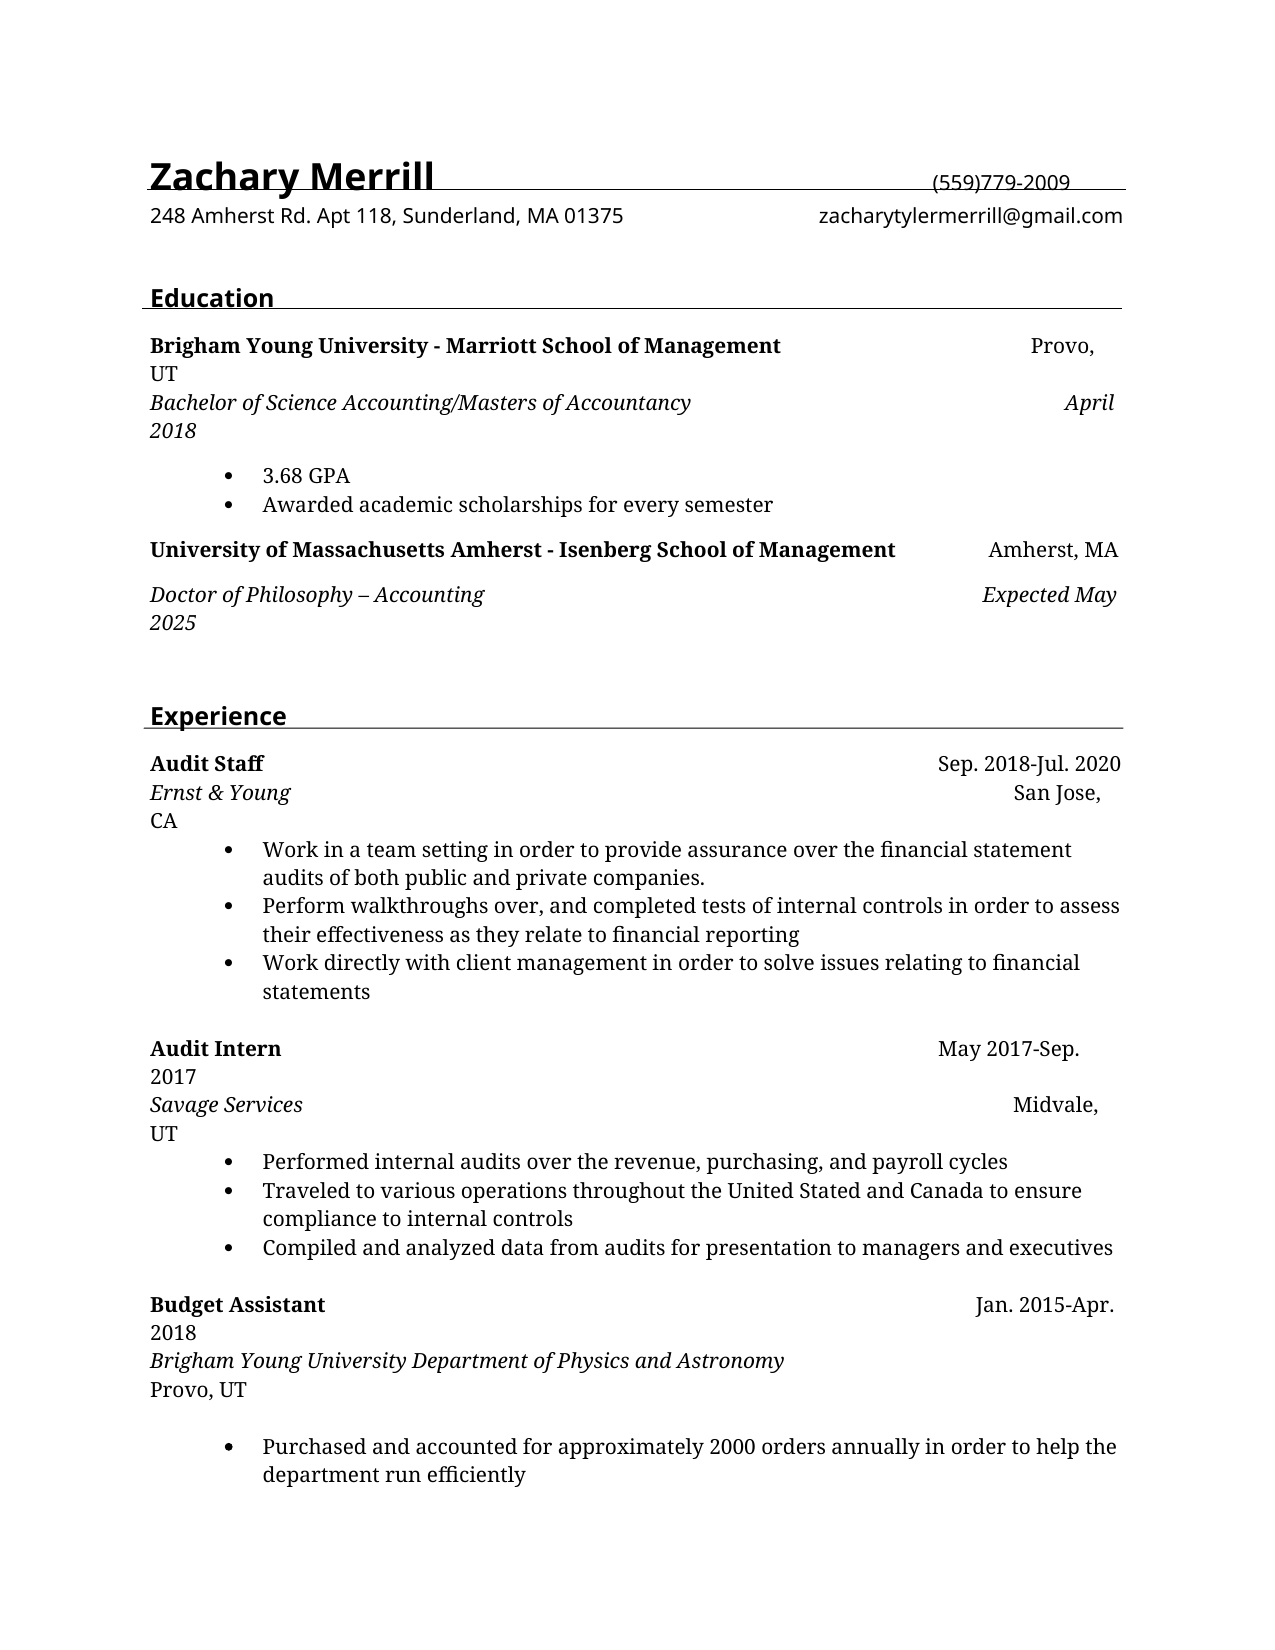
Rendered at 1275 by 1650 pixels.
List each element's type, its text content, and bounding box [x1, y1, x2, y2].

text Audit Staff Sep. 2018-Jul. 2020 [150, 749, 1125, 778]
text Bachelor of Science Accounting/Masters of Accountancy April 2018 [150, 388, 1125, 445]
list Performed internal audits over the revenue, purchasing, and payroll cycles [225, 1147, 1125, 1176]
text Education [150, 280, 1125, 314]
list Perform walkthroughs over, and completed tests of internal controls in order to assess their effectiveness as they relate to financial reporting [225, 892, 1125, 948]
list Purchased and accounted for approximately 2000 orders annually in order to help the department run efficiently [225, 1432, 1125, 1489]
text Ernst & Young San Jose, CA [150, 778, 1125, 835]
list Traveled to various operations throughout the United Stated and Canada to ensure compliance to internal controls [225, 1176, 1125, 1233]
text Audit Intern May 2017-Sep. 2017 [150, 1034, 1125, 1091]
text Savage Services Midvale, UT [150, 1091, 1125, 1147]
list Compiled and analyzed data from audits for presentation to managers and executives [225, 1233, 1125, 1261]
text Experience [150, 699, 1125, 733]
list Awarded academic scholarships for every semester [225, 490, 1125, 518]
text Doctor of Philosophy – Accounting Expected May 2025 [150, 580, 1125, 637]
text Brigham Young University Department of Physics and Astronomy Provo, UT [150, 1347, 1125, 1403]
text Zachary Merrill (559)779-2009 [150, 150, 1125, 189]
text Budget Assistant Jan. 2015-Apr. 2018 [150, 1290, 1125, 1347]
text 248 Amherst Rd. Apt 118, Sunderland, MA 01375 zacharytylermerrill@gmail.com [150, 201, 1125, 229]
text Brigham Young University - Marriott School of Management Provo, UT [150, 331, 1125, 388]
text University of Massachusetts Amherst - Isenberg School of Management Amherst, MA [150, 535, 1125, 563]
list 3.68 GPA [225, 461, 1125, 490]
list Work in a team setting in order to provide assurance over the financial statement audits of both public and private companies. [225, 835, 1125, 892]
list Work directly with client management in order to solve issues relating to financial statements [225, 948, 1125, 1005]
